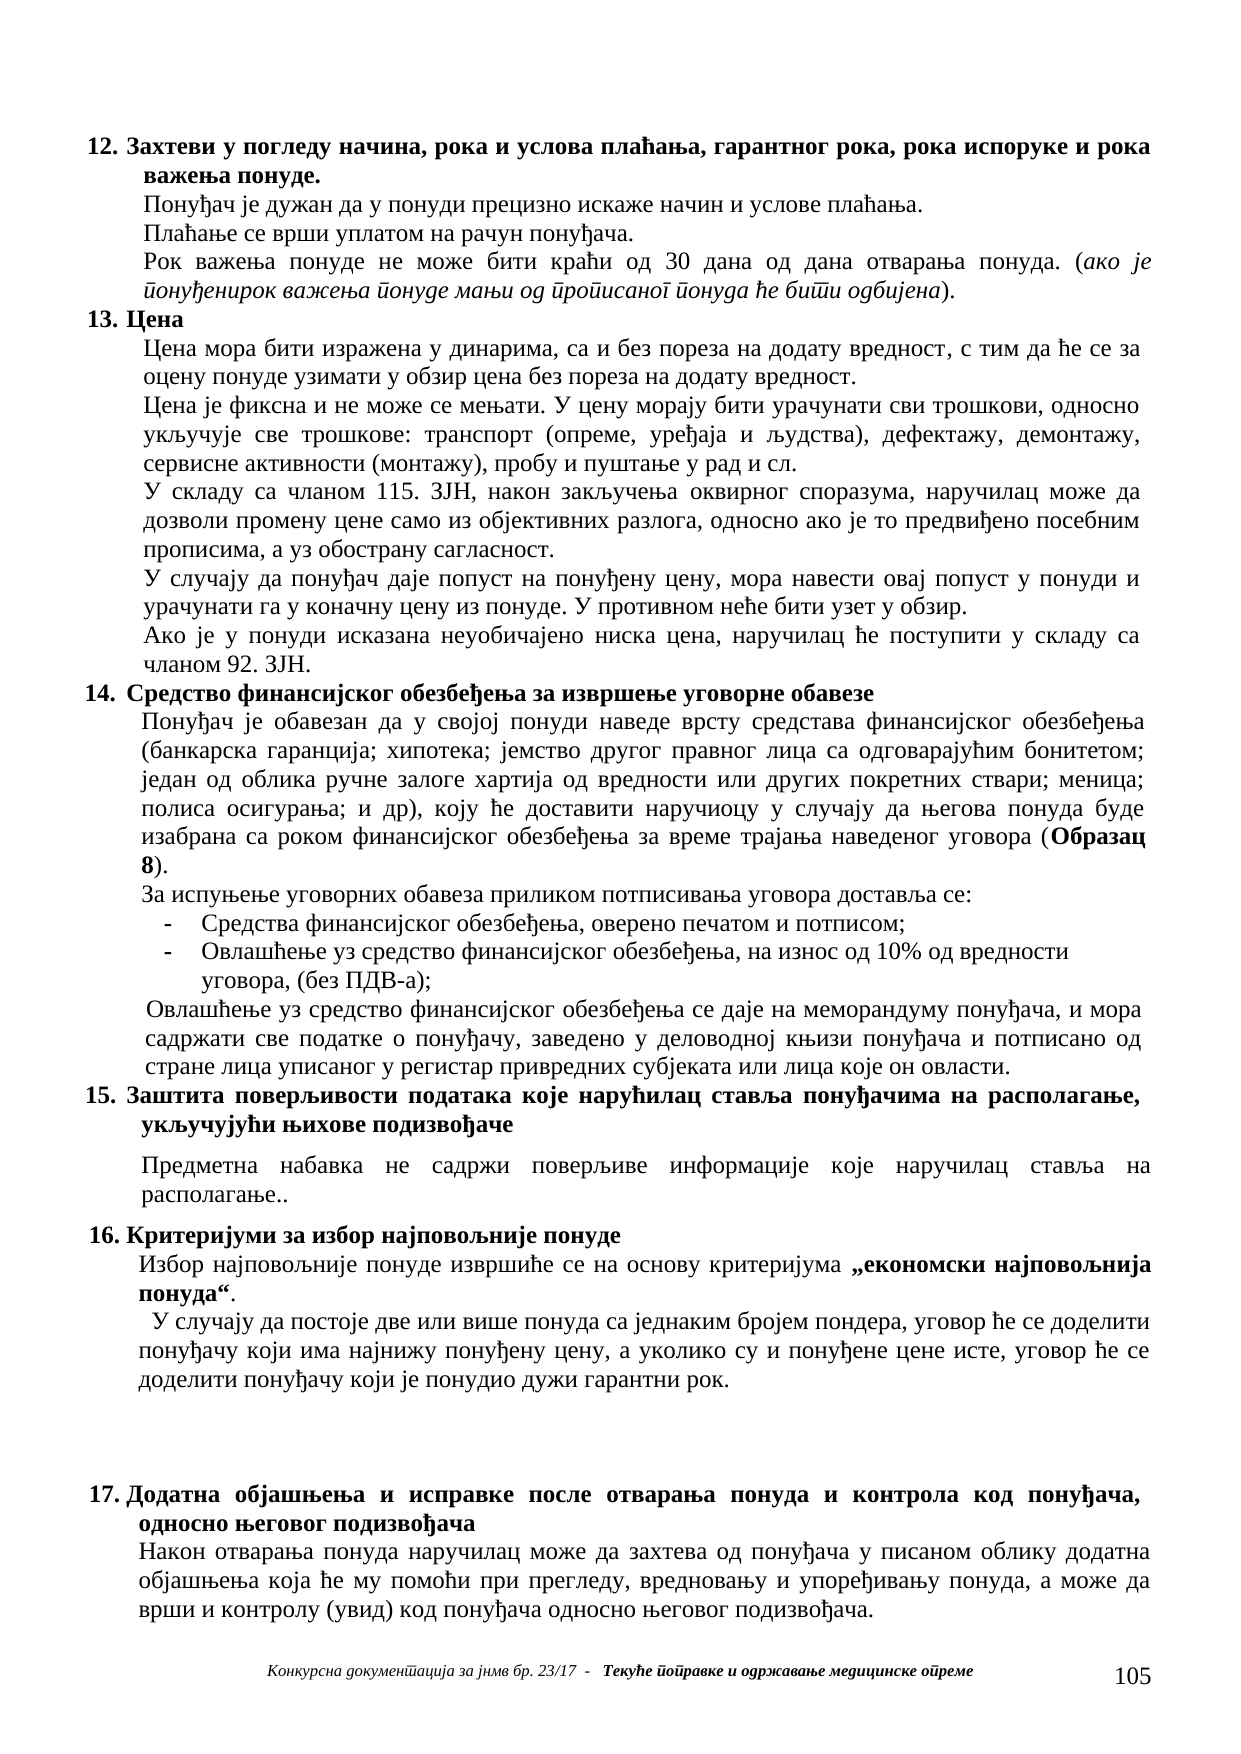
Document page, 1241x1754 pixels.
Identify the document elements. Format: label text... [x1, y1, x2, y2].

text У случају да понуђач даје попуст на понуђену цену, мора навести овај попуст у понуди и урачунати га у коначну цену из понуде. У противном неће бити узет у обзир. [143, 563, 1141, 620]
list Захтеви у погледу начина, рока и услова плаћања, гарантног рока, рока испоруке и рока важења понуде. [87, 131, 1152, 189]
list Средство финансијског обезбеђења за извршење уговорне обавезе [84, 678, 1141, 706]
list Средства финансијског обезбеђења, оверено печатом и потписом; [164, 908, 1152, 936]
text Овлашћење уз средство финансијског обезбеђења се даје на меморандуму понуђача, и мора садржати све податке о понуђачу, заведено у деловодној књизи понуђача и потписано од стране лица уписаног у регистар привредних субјеката или лица које он овласти. [145, 994, 1143, 1080]
list Цена [87, 304, 1141, 333]
text Рок важења понуде не може бити краћи од 30 дана од дана отварања понуда. (ако је понуђенирок важења понуде мањи од прописаног понуда ће бити одбијена). [143, 246, 1152, 304]
text Предметна набавка не садржи поверљиве информације које наручилац ставља на располагање.. [141, 1150, 1152, 1208]
text За испуњење уговорних обавеза приликом потписивања уговора доставља се: [141, 879, 1141, 908]
text Плаћање се врши уплатом на рачун понуђача. [126, 218, 1152, 246]
text У случају да постоје две или више понуда са једнаким бројем пондера, уговор ће се доделити понуђачу који има најнижу понуђену цену, а уколико су и понуђене цене исте, уговор ће се доделити понуђачу који је понудио дужи гарантни рок. [138, 1306, 1152, 1393]
text Након отварања понуда наручилац може да захтева од понуђача у писаном облику додатна објашњења која ће му помоћи при прегледу, вредновању и упоређивању понуда, а може да врши и контролу (увид) код понуђача односно његовог подизвођача. [138, 1536, 1152, 1623]
list Заштита поверљивости података које нарућилац ставља понуђачима на располагање, укључујући њихове подизвођаче [85, 1080, 1141, 1138]
list Додатна објашњења и исправке после отварања понуда и контрола код понуђача, односно његовог подизвођача [89, 1479, 1141, 1536]
text Понуђач је дужан да у понуди прецизно искаже начин и услове плаћања. [126, 189, 1152, 218]
list Овлашћење уз средство финансијског обезбеђења, на износ од 10% од вредности уговора, (без ПДВ-а); [164, 936, 1152, 994]
text Понуђач је обавезан да у својој понуди наведе врсту средстава финансијског обезбеђења (банкарска гаранција; хипотека; јемство другог правног лица са одговарајућим бонитетом; један од облика ручне залоге хартија од вредности или других покретних ствари; меница; полиса осигурања; и др), коју ће доставити наручиоцу у случају да његова понуда буде изабрана са роком финансијског обезбеђења за време трајања наведеног уговора (Образац 8). [141, 706, 1146, 879]
text Цена мора бити изражена у динарима, са и без пореза на додату вредност, с тим да ће се за оцену понуде узимати у обзир цена без пореза на додату вредност. [143, 333, 1141, 390]
text Ако је у понуди исказана неуобичајено ниска цена, наручилац ће поступити у складу са чланом 92. ЗЈН. [143, 620, 1141, 678]
text Цена је фиксна и не може се мењати. У цену морају бити урачунати сви трошкови, односно укључује све трошкове: транспорт (опреме, уређаја и људства), дефектажу, демонтажу, сервисне активности (монтажу), пробу и пуштање у рад и сл. [143, 390, 1141, 476]
text Избор најповољније понуде извршиће се на основу критеријума „економски најповољнија понуда“. [138, 1249, 1152, 1306]
text У складу са чланом 115. ЗЈН, након закључења оквирног споразума, наручилац може да дозволи промену цене само из објективних разлога, односно ако је то предвиђено посебним прописима, а уз обострану сагласност. [143, 476, 1141, 563]
list Критеријуми за избор најповољније понуде [89, 1220, 1152, 1249]
